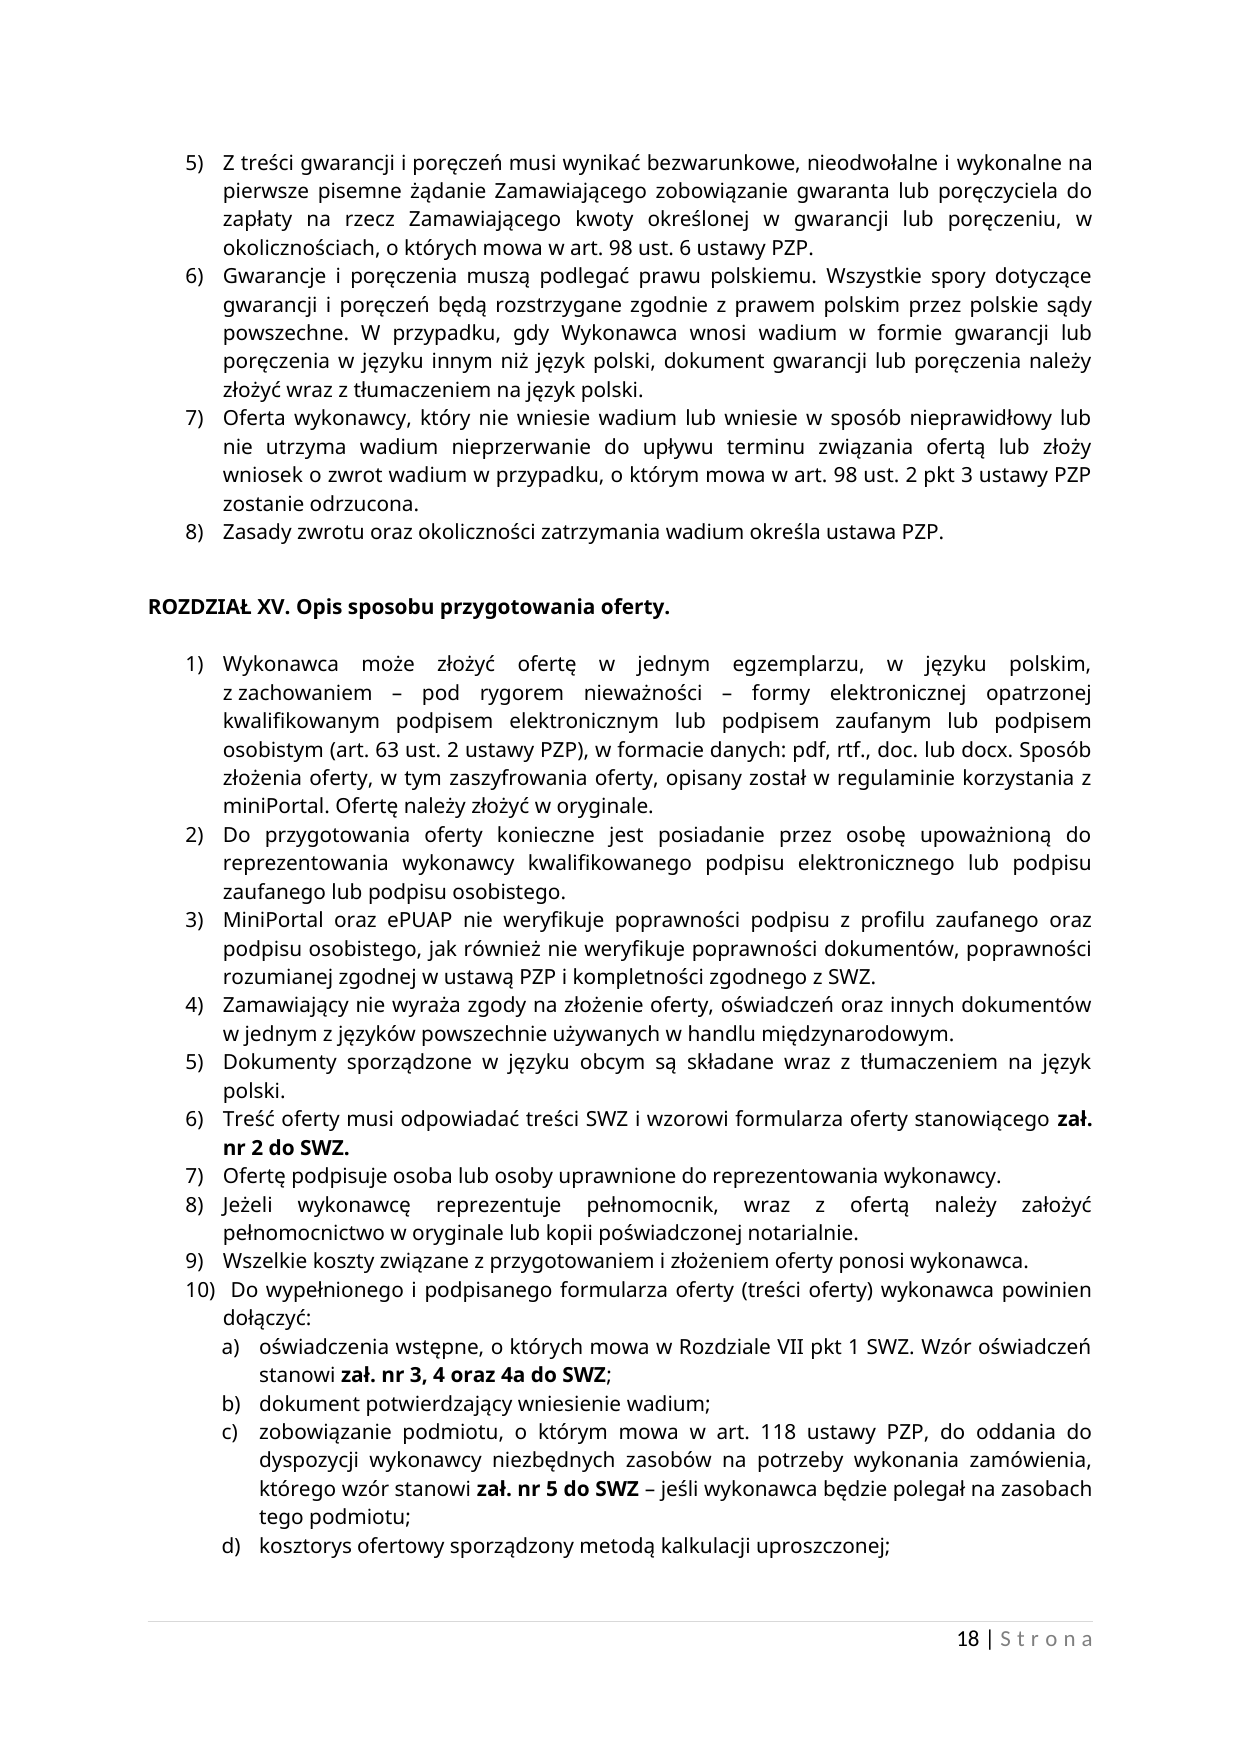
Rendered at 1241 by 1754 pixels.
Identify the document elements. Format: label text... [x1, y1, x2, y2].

list Jeżeli wykonawcę reprezentuje pełnomocnik, wraz z ofertą należy założyć pełnomocnictwo w oryginale lub kopii poświadczonej notarialnie. [185, 1190, 1093, 1247]
list Z treści gwarancji i poręczeń musi wynikać bezwarunkowe, nieodwołalne i wykonalne na pierwsze pisemne żądanie Zamawiającego zobowiązanie gwaranta lub poręczyciela do zapłaty na rzecz Zamawiającego kwoty określonej w gwarancji lub poręczeniu, w okolicznościach, o których mowa w art. 98 ust. 6 ustawy PZP. [185, 148, 1093, 261]
list kosztorys ofertowy sporządzony metodą kalkulacji uproszczonej; [221, 1531, 1093, 1559]
list Wszelkie koszty związane z przygotowaniem i złożeniem oferty ponosi wykonawca. [185, 1247, 1093, 1275]
list Treść oferty musi odpowiadać treści SWZ i wzorowi formularza oferty stanowiącego zał. nr 2 do SWZ. [185, 1104, 1093, 1161]
list Zamawiający nie wyraża zgody na złożenie oferty, oświadczeń oraz innych dokumentów w jednym z języków powszechnie używanych w handlu międzynarodowym. [185, 991, 1093, 1047]
list dokument potwierdzający wniesienie wadium; [221, 1389, 1093, 1417]
list zobowiązanie podmiotu, o którym mowa w art. 118 ustawy PZP, do oddania do dyspozycji wykonawcy niezbędnych zasobów na potrzeby wykonania zamówienia, którego wzór stanowi zał. nr 5 do SWZ – jeśli wykonawca będzie polegał na zasobach tego podmiotu; [221, 1417, 1093, 1531]
list Ofertę podpisuje osoba lub osoby uprawnione do reprezentowania wykonawcy. [185, 1161, 1093, 1190]
list Oferta wykonawcy, który nie wniesie wadium lub wniesie w sposób nieprawidłowy lub nie utrzyma wadium nieprzerwanie do upływu terminu związania ofertą lub złoży wniosek o zwrot wadium w przypadku, o którym mowa w art. 98 ust. 2 pkt 3 ustawy PZP zostanie odrzucona. [185, 403, 1093, 517]
list Do przygotowania oferty konieczne jest posiadanie przez osobę upoważnioną do reprezentowania wykonawcy kwalifikowanego podpisu elektronicznego lub podpisu zaufanego lub podpisu osobistego. [185, 820, 1093, 905]
list oświadczenia wstępne, o których mowa w Rozdziale VII pkt 1 SWZ. Wzór oświadczeń stanowi zał. nr 3, 4 oraz 4a do SWZ; [221, 1332, 1093, 1389]
list Do wypełnionego i podpisanego formularza oferty (treści oferty) wykonawca powinien dołączyć: [185, 1275, 1093, 1332]
list Wykonawca może złożyć ofertę w jednym egzemplarzu, w języku polskim, z zachowaniem – pod rygorem nieważności – formy elektronicznej opatrzonej kwalifikowanym podpisem elektronicznym lub podpisem zaufanym lub podpisem osobistym (art. 63 ust. 2 ustawy PZP), w formacie danych: pdf, rtf., doc. lub docx. Sposób złożenia oferty, w tym zaszyfrowania oferty, opisany został w regulaminie korzystania z miniPortal. Ofertę należy złożyć w oryginale. [185, 649, 1093, 820]
list MiniPortal oraz ePUAP nie weryfikuje poprawności podpisu z profilu zaufanego oraz podpisu osobistego, jak również nie weryfikuje poprawności dokumentów, poprawności rozumianej zgodnej w ustawą PZP i kompletności zgodnego z SWZ. [185, 905, 1093, 991]
list Zasady zwrotu oraz okoliczności zatrzymania wadium określa ustawa PZP. [185, 517, 1093, 546]
list Gwarancje i poręczenia muszą podlegać prawu polskiemu. Wszystkie spory dotyczące gwarancji i poręczeń będą rozstrzygane zgodnie z prawem polskim przez polskie sądy powszechne. W przypadku, gdy Wykonawca wnosi wadium w formie gwarancji lub poręczenia w języku innym niż język polski, dokument gwarancji lub poręczenia należy złożyć wraz z tłumaczeniem na język polski. [185, 261, 1093, 403]
list Dokumenty sporządzone w języku obcym są składane wraz z tłumaczeniem na język polski. [185, 1047, 1093, 1104]
text ROZDZIAŁ XV. Opis sposobu przygotowania oferty. [148, 592, 1093, 621]
